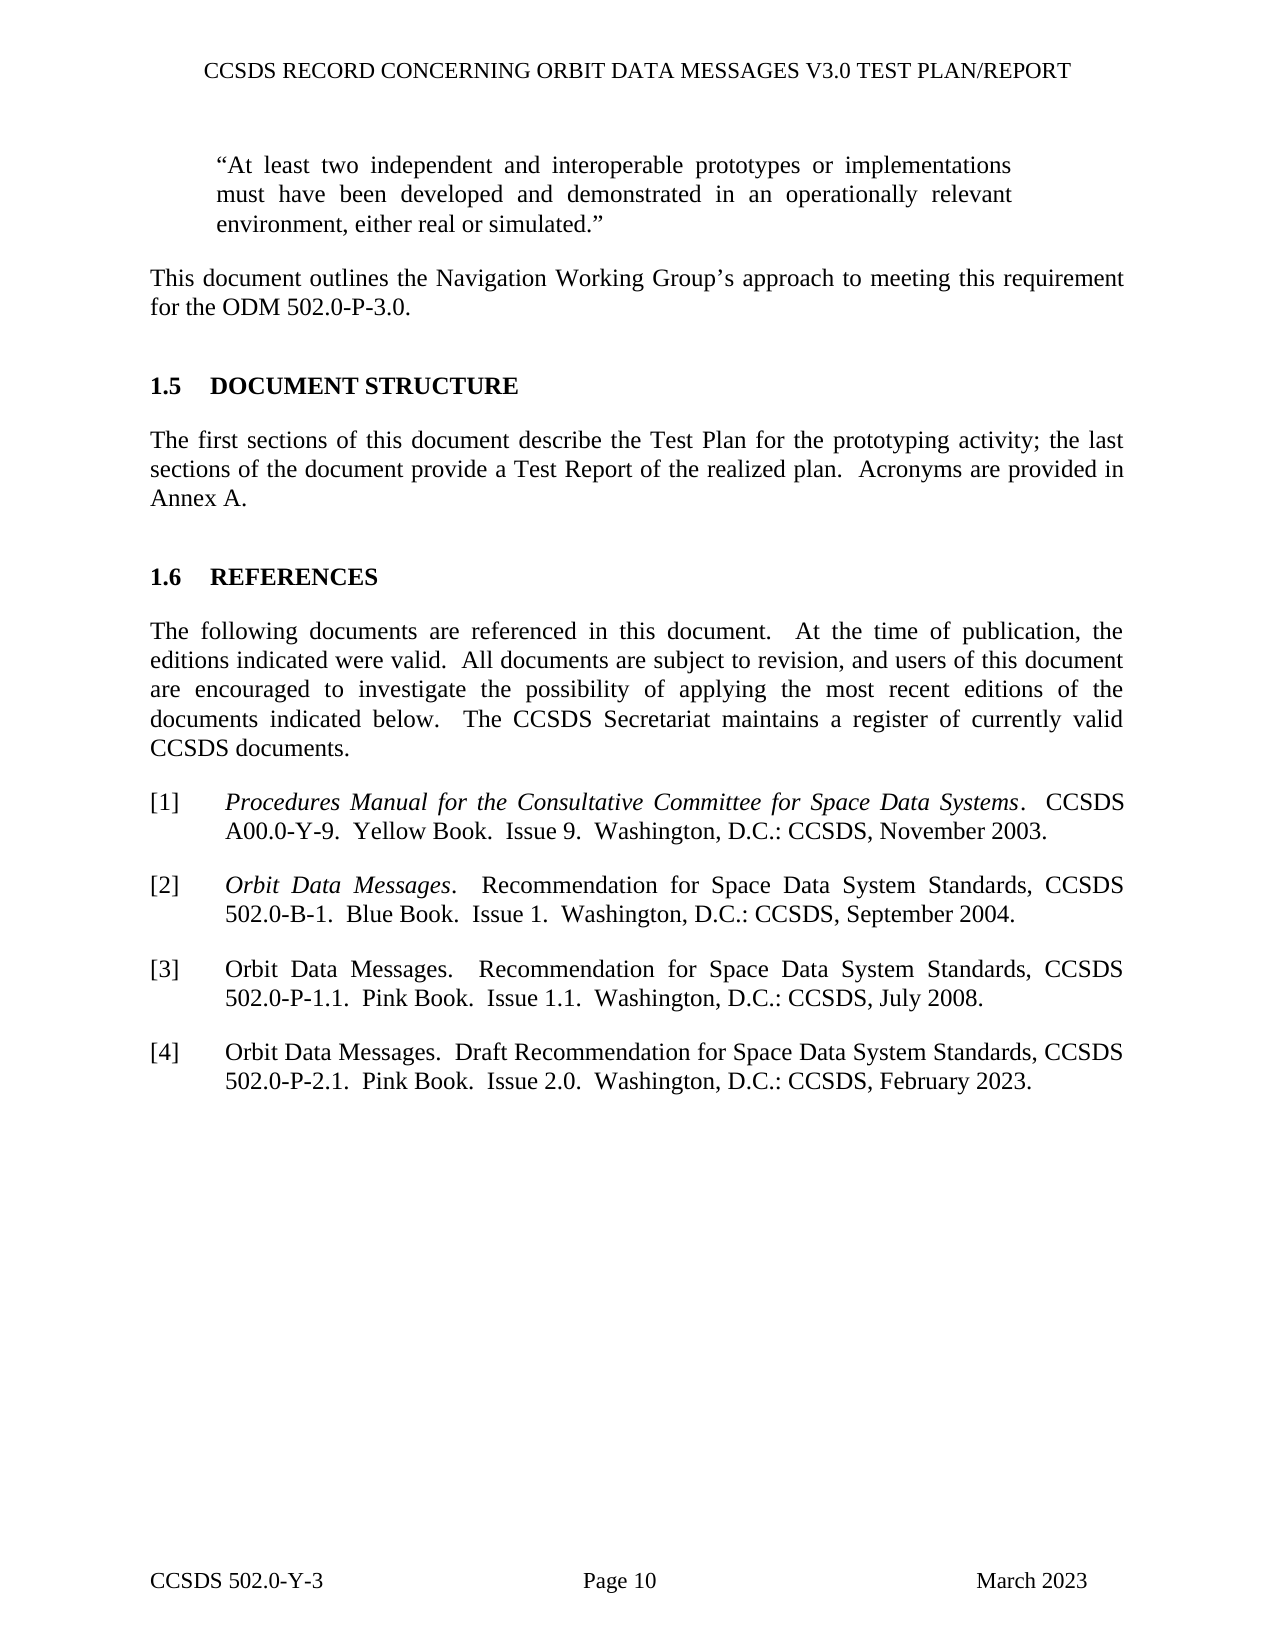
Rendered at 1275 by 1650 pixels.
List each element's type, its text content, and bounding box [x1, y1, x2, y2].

subtitle DOCUMENT STRUCTURE [150, 371, 1125, 399]
text [1] Procedures Manual for the Consultative Committee for Space Data Systems. CCSDS A00.0-Y-9. Yellow Book. Issue 9. Washington, D.C.: CCSDS, November 2003. [150, 787, 1125, 845]
text The following documents are referenced in this document. At the time of publication, the editions indicated were valid. All documents are subject to revision, and users of this document are encouraged to investigate the possibility of applying the most recent editions of the documents indicated below. The CCSDS Secretariat maintains a register of currently valid CCSDS documents. [150, 616, 1125, 762]
text [2] Orbit Data Messages. Recommendation for Space Data System Standards, CCSDS 502.0-B-1. Blue Book. Issue 1. Washington, D.C.: CCSDS, September 2004. [150, 870, 1125, 928]
text The first sections of this document describe the Test Plan for the prototyping activity; the last sections of the document provide a Test Report of the realized plan. Acronyms are provided in Annex A. [150, 424, 1125, 512]
text [3] Orbit Data Messages. Recommendation for Space Data System Standards, CCSDS 502.0-P-1.1. Pink Book. Issue 1.1. Washington, D.C.: CCSDS, July 2008. [150, 953, 1125, 1012]
text [4] Orbit Data Messages. Draft Recommendation for Space Data System Standards, CCSDS 502.0-P-2.1. Pink Book. Issue 2.0. Washington, D.C.: CCSDS, February 2023. [150, 1037, 1125, 1095]
text This document outlines the Navigation Working Group’s approach to meeting this requirement for the ODM 502.0-P-3.0. [150, 262, 1125, 321]
text “At least two independent and interoperable prototypes or implementations must have been developed and demonstrated in an operationally relevant environment, either real or simulated.” [216, 150, 1012, 237]
subtitle References [150, 562, 1125, 591]
